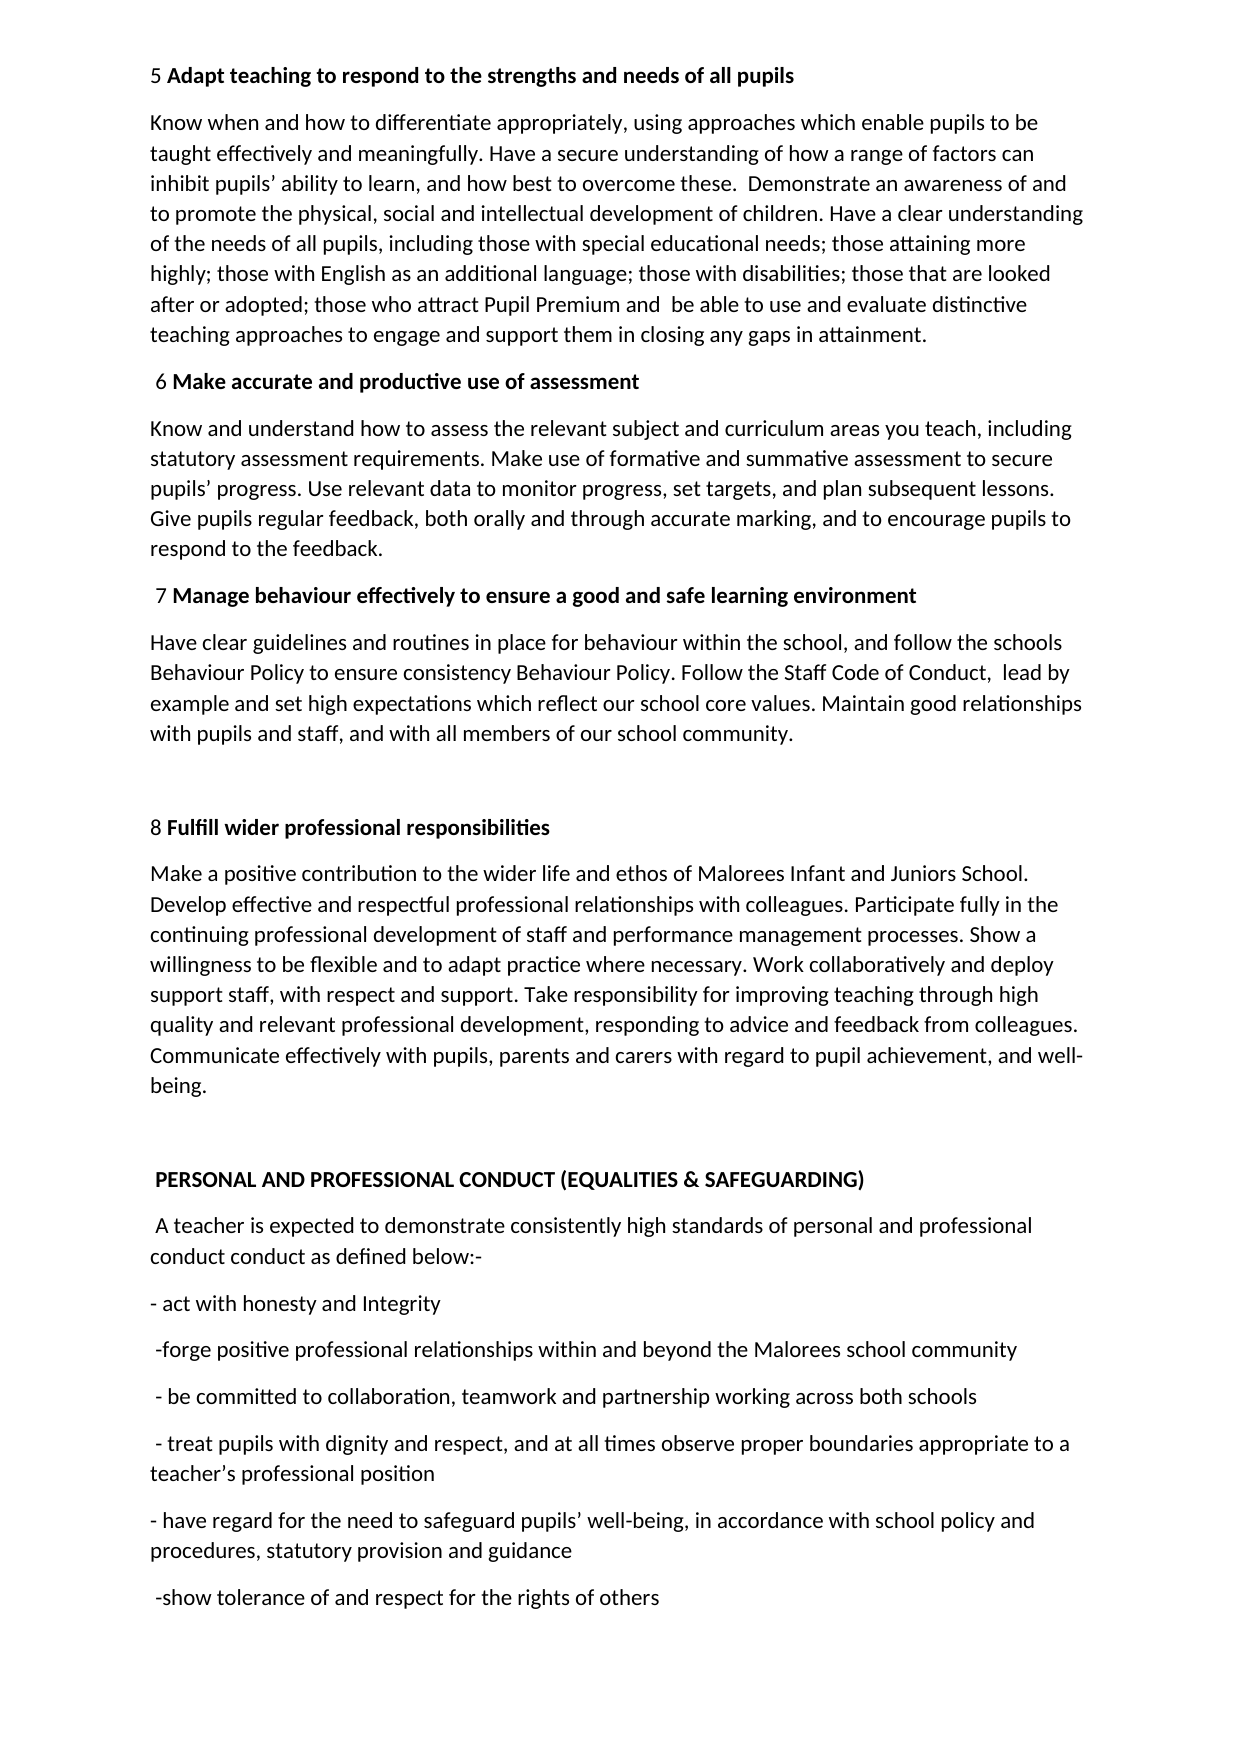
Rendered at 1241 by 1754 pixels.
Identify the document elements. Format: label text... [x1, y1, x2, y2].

text 6 Make accurate and productive use of assessment [150, 367, 1090, 395]
text - treat pupils with dignity and respect, and at all times observe proper boundaries appropriate to a teacher’s professional position [150, 1429, 1090, 1488]
text -show tolerance of and respect for the rights of others [150, 1583, 1090, 1612]
text 7 Manage behaviour effectively to ensure a good and safe learning environment [150, 581, 1090, 609]
text Know and understand how to assess the relevant subject and curriculum areas you teach, including statutory assessment requirements. Make use of formative and summative assessment to secure pupils’ progress. Use relevant data to monitor progress, set targets, and plan subsequent lessons. Give pupils regular feedback, both orally and through accurate marking, and to encourage pupils to respond to the feedback. [150, 414, 1090, 563]
text - act with honesty and Integrity [150, 1289, 1090, 1317]
text Have clear guidelines and routines in place for behaviour within the school, and follow the schools Behaviour Policy to ensure consistency Behaviour Policy. Follow the Staff Code of Conduct, lead by example and set high expectations which reflect our school core values. Maintain good relationships with pupils and staff, and with all members of our school community. [150, 628, 1090, 747]
text - be committed to collaboration, teamwork and partnership working across both schools [150, 1382, 1090, 1411]
text -forge positive professional relationships within and beyond the Malorees school community [150, 1336, 1090, 1364]
text Know when and how to differentiate appropriately, using approaches which enable pupils to be taught effectively and meaningfully. Have a secure understanding of how a range of factors can inhibit pupils’ ability to learn, and how best to overcome these. Demonstrate an awareness of and to promote the physical, social and intellectual development of children. Have a clear understanding of the needs of all pupils, including those with special educational needs; those attaining more highly; those with English as an additional language; those with disabilities; those that are looked after or adopted; those who attract Pupil Premium and be able to use and evaluate distinctive teaching approaches to engage and support them in closing any gaps in attainment. [150, 108, 1090, 348]
text - have regard for the need to safeguard pupils’ well-being, in accordance with school policy and procedures, statutory provision and guidance [150, 1506, 1090, 1565]
text 5 Adapt teaching to respond to the strengths and needs of all pupils [150, 62, 1090, 90]
text A teacher is expected to demonstrate consistently high standards of personal and professional conduct conduct as defined below:- [150, 1212, 1090, 1270]
text 8 Fulfill wider professional responsibilities [150, 813, 1090, 841]
text PERSONAL AND PROFESSIONAL CONDUCT (EQUALITIES & SAFEGUARDING) [150, 1165, 1090, 1193]
text Make a positive contribution to the wider life and ethos of Malorees Infant and Juniors School. Develop effective and respectful professional relationships with colleagues. Participate fully in the continuing professional development of staff and performance management processes. Show a willingness to be flexible and to adapt practice where necessary. Work collaboratively and deploy support staff, with respect and support. Take responsibility for improving teaching through high quality and relevant professional development, responding to advice and feedback from colleagues. Communicate effectively with pupils, parents and carers with regard to pupil achievement, and well-being. [150, 859, 1090, 1099]
